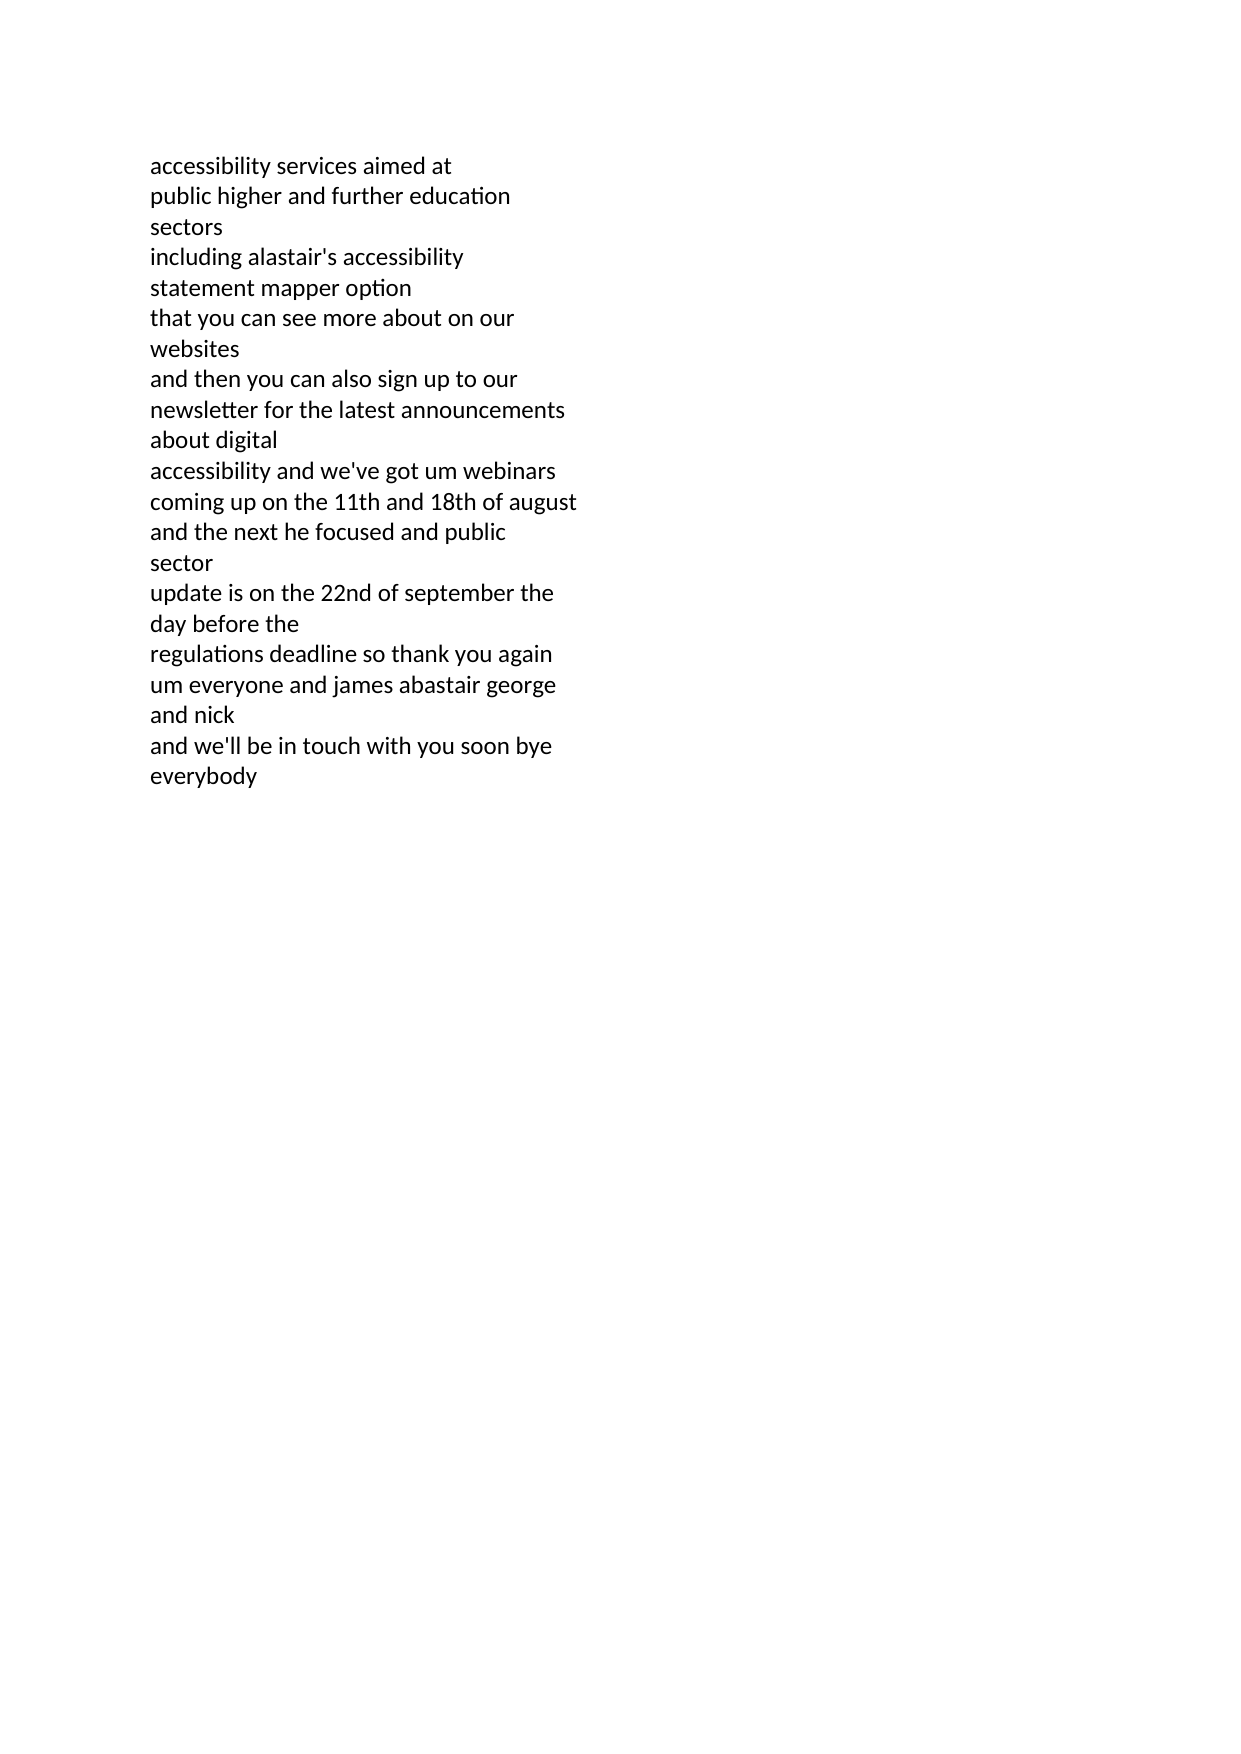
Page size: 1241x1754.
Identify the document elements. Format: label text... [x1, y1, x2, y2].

text coming up on the 11th and 18th of august [150, 486, 1090, 516]
text websites [150, 333, 1090, 364]
text about digital [150, 425, 1090, 455]
text that you can see more about on our [150, 303, 1090, 333]
text sector [150, 547, 1090, 577]
text and then you can also sign up to our [150, 364, 1090, 394]
text newsletter for the latest announcements [150, 394, 1090, 425]
text day before the [150, 608, 1090, 638]
text accessibility services aimed at [150, 150, 1090, 181]
text and the next he focused and public [150, 516, 1090, 547]
text accessibility and we've got um webinars [150, 455, 1090, 486]
text um everyone and james abastair george [150, 669, 1090, 699]
text sectors [150, 211, 1090, 242]
text including alastair's accessibility [150, 242, 1090, 272]
text everybody [150, 760, 1090, 791]
text statement mapper option [150, 272, 1090, 303]
text and nick [150, 699, 1090, 730]
text public higher and further education [150, 181, 1090, 211]
text regulations deadline so thank you again [150, 638, 1090, 669]
text update is on the 22nd of september the [150, 577, 1090, 608]
text and we'll be in touch with you soon bye [150, 730, 1090, 760]
